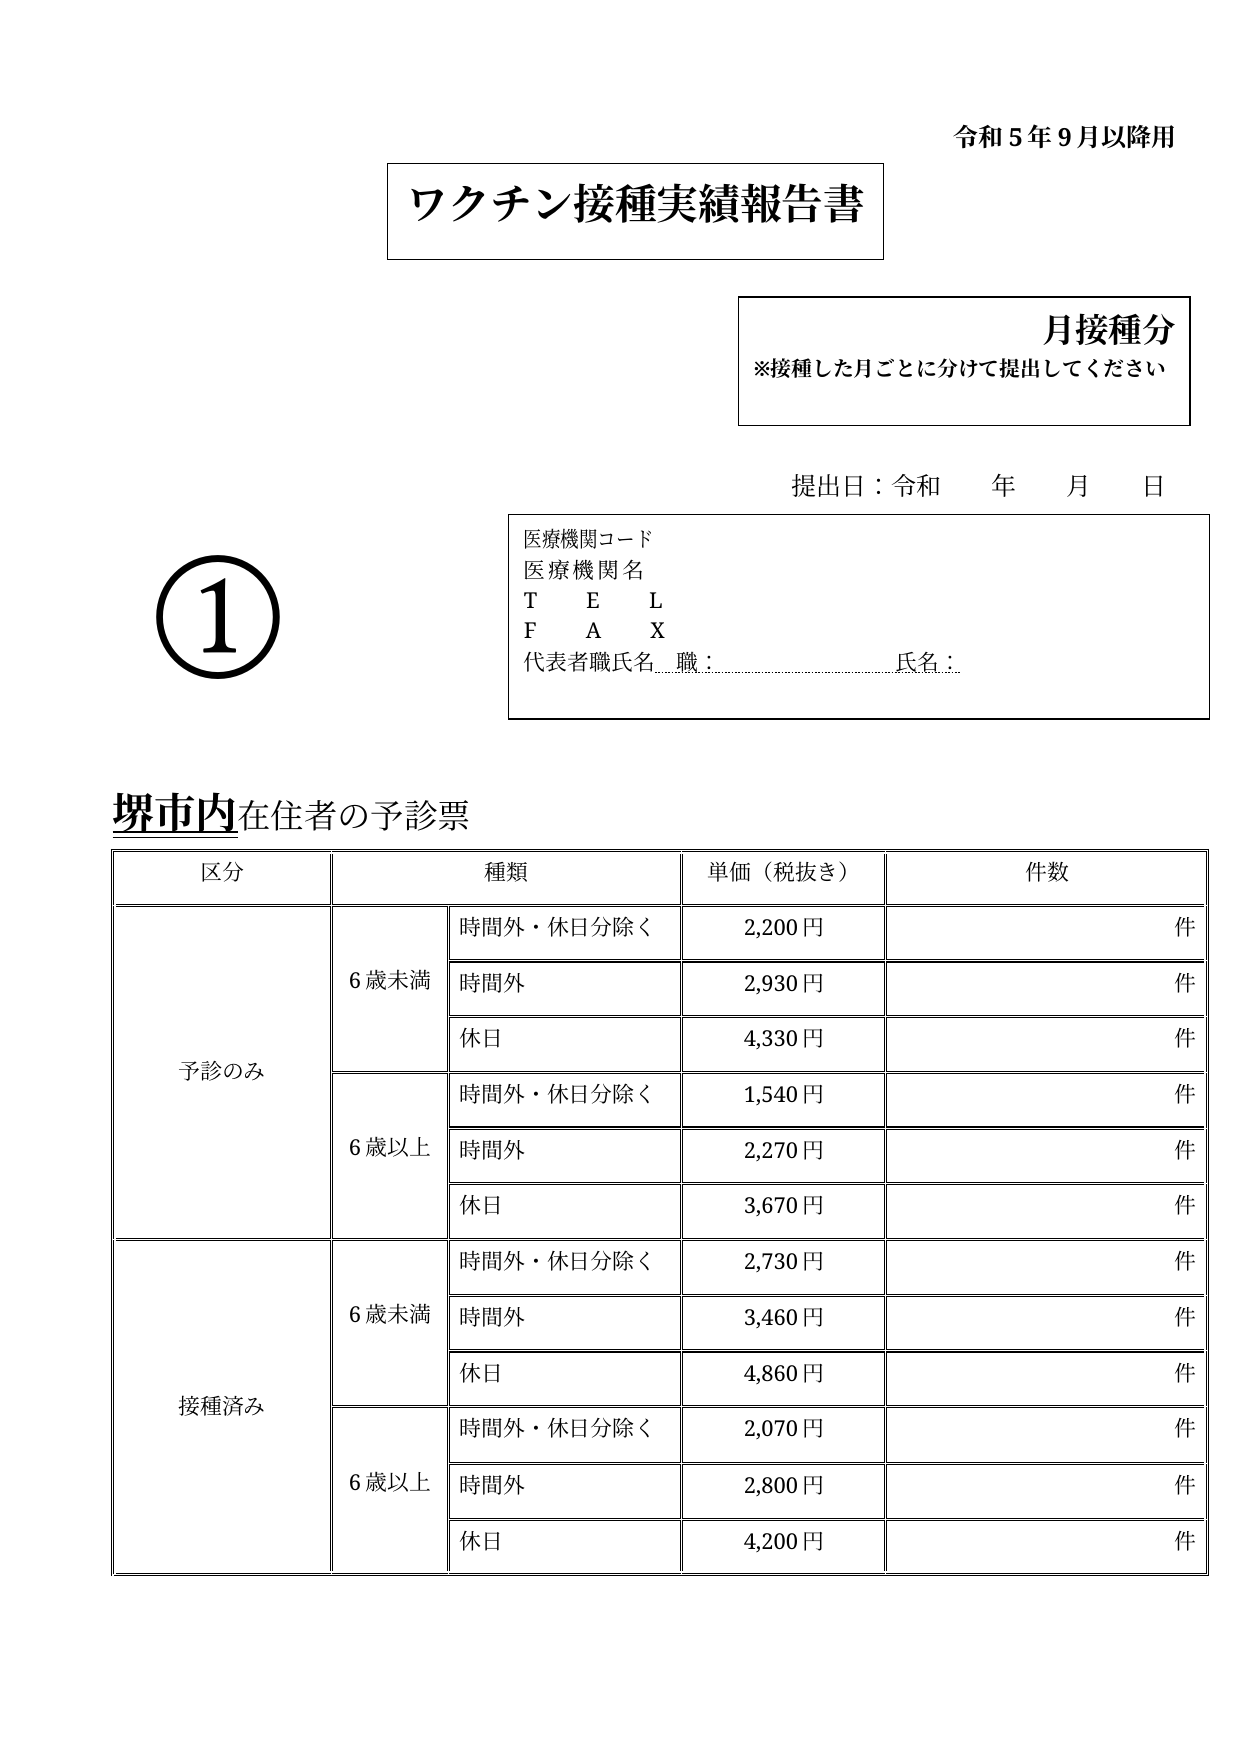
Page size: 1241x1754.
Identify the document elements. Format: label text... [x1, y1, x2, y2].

table_cell 2,800円 [683, 1465, 884, 1517]
table_cell 3,670円 [683, 1185, 884, 1238]
table_cell 件 [886, 1182, 1208, 1238]
table_cell 2,270円 [683, 1130, 884, 1182]
table_cell 2,730円 [683, 1241, 884, 1294]
table_cell 時間外 [450, 1465, 680, 1517]
table_cell 件 [886, 1518, 1206, 1573]
table_cell 4,860円 [683, 1353, 884, 1405]
list 提出日：令和 年 月 日 [112, 466, 1166, 504]
table_cell 2,930円 [683, 963, 884, 1015]
table_cell 3,460円 [683, 1297, 884, 1349]
table_cell 件 [886, 1015, 1208, 1071]
table_cell 6歳未満 [333, 907, 447, 1071]
table_cell 休日 [450, 1185, 680, 1238]
table_cell 時間外 [450, 1130, 680, 1182]
table_cell 件 [886, 959, 1208, 1015]
table_header 件数 [886, 852, 1206, 903]
table_cell 休日 [450, 1018, 680, 1071]
table_cell 時間外 [450, 1297, 680, 1349]
table_cell 時間外・休日分除く [450, 907, 680, 959]
table_cell 時間外 [450, 963, 680, 1015]
table_cell 6歳以上 [333, 1074, 447, 1238]
table_cell 休日 [450, 1353, 680, 1405]
table_cell 4,330円 [683, 1018, 884, 1071]
table_cell 件 [887, 1462, 1206, 1517]
table_cell 予診のみ [114, 904, 330, 1238]
table_cell 件 [886, 1238, 1208, 1294]
table_cell 件 [887, 904, 1206, 959]
table_cell 4,200円 [682, 1518, 886, 1573]
table_cell 1,540円 [683, 1074, 884, 1126]
table_cell 時間外・休日分除く [450, 1241, 680, 1294]
table_header 単価（税抜き） [682, 850, 886, 903]
table_cell 件 [886, 1405, 1208, 1462]
table_cell 2,070円 [683, 1408, 884, 1462]
table_header 区分 [114, 852, 331, 903]
table_cell 休日 [448, 1518, 682, 1573]
table_cell 6歳以上 [331, 1408, 448, 1573]
table_cell 件 [887, 1071, 1206, 1126]
table_cell 6歳未満 [333, 1241, 447, 1405]
table_cell 時間外・休日分除く [450, 1408, 680, 1462]
table_cell 時間外・休日分除く [450, 1074, 680, 1126]
table_cell 件 [887, 1126, 1206, 1182]
table_header 種類 [331, 850, 682, 903]
table_cell 件 [886, 1349, 1208, 1405]
table_cell 接種済み [112, 1238, 331, 1573]
table_cell 2,200円 [683, 907, 884, 959]
table_cell 件 [887, 1294, 1206, 1349]
text 堺市内在住者の予診票 [112, 772, 1166, 849]
